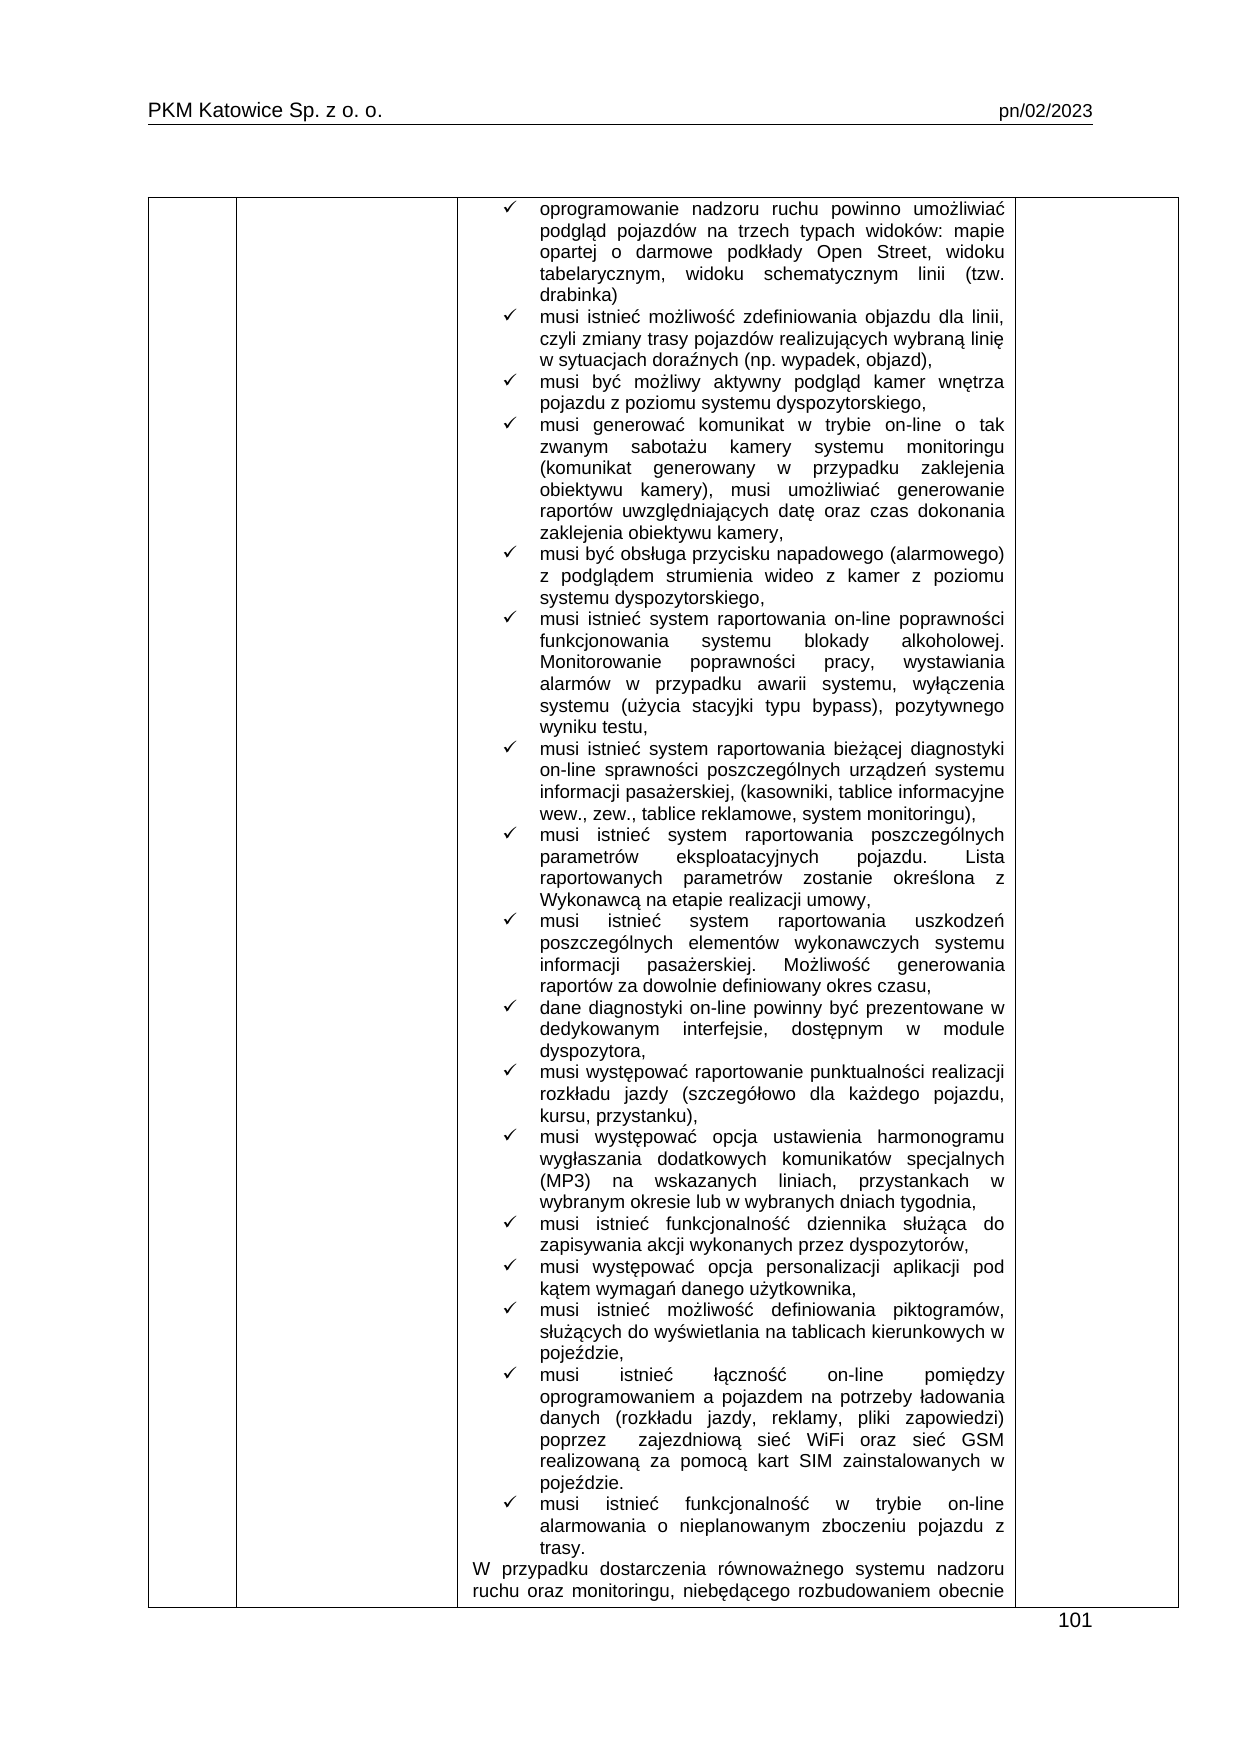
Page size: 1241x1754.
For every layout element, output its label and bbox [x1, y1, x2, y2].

table_cell [458, 198, 1015, 1607]
table_cell [237, 198, 457, 1607]
table_cell [149, 198, 236, 1607]
table_cell [1016, 198, 1178, 1607]
